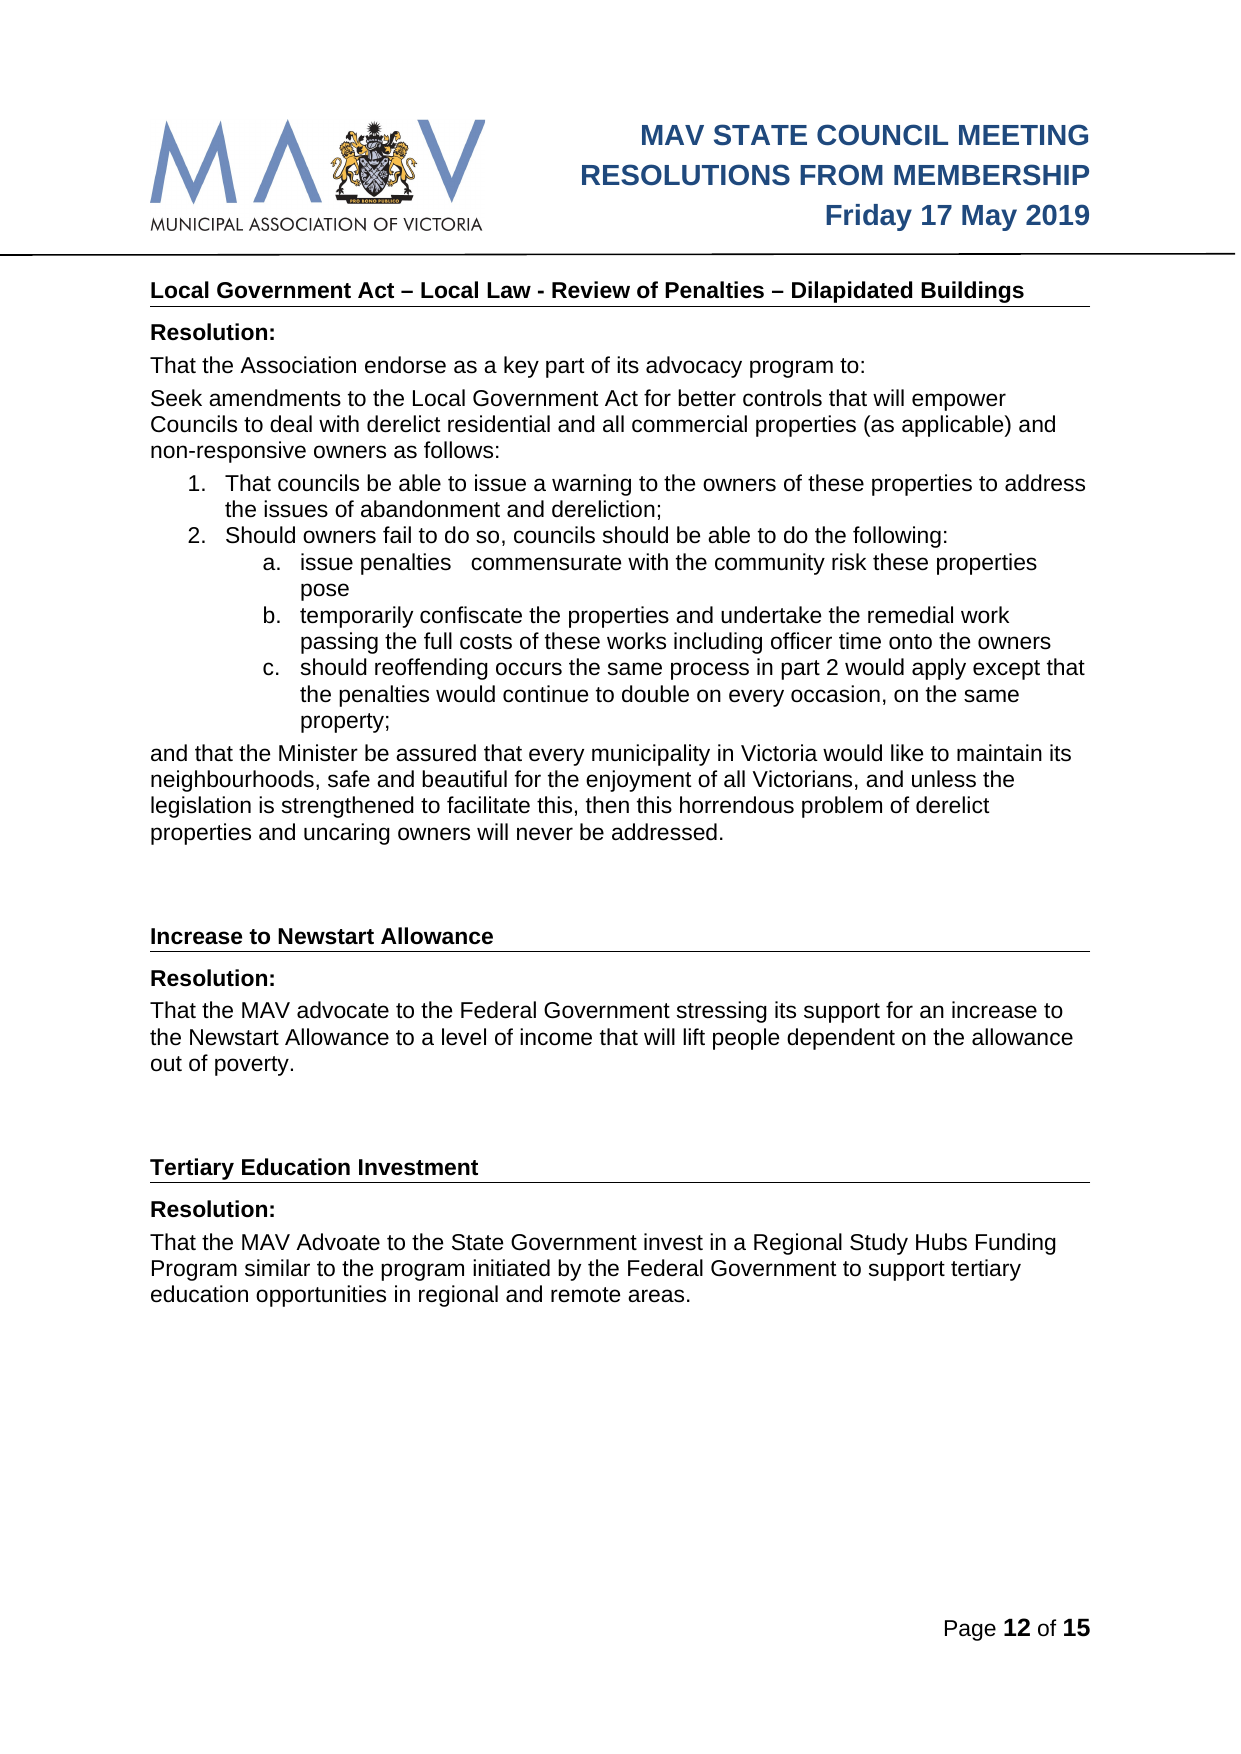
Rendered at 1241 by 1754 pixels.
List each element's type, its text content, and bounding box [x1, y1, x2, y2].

list That councils be able to issue a warning to the owners of these properties to address the issues of abandonment and dereliction; [187, 470, 1090, 522]
list issue penalties commensurate with the community risk these properties pose [262, 549, 1090, 602]
text Seek amendments to the Local Government Act for better controls that will empower Councils to deal with derelict residential and all commercial properties (as applicable) and non-responsive owners as follows: [150, 384, 1090, 463]
text That the MAV advocate to the Federal Government stressing its support for an increase to the Newstart Allowance to a level of income that will lift people dependent on the allowance out of poverty. [150, 997, 1090, 1076]
text and that the Minister be assured that every municipality in Victoria would like to maintain its neighbourhoods, safe and beautiful for the enjoyment of all Victorians, and unless the legislation is strengthened to facilitate this, then this horrendous problem of derelict properties and uncaring owners will never be addressed. [150, 739, 1090, 845]
text That the Association endorse as a key part of its advocacy program to: [150, 352, 1090, 378]
subtitle Tertiary Education Investment [150, 1154, 1090, 1182]
picture [150, 119, 486, 231]
text Resolution: [150, 1196, 1090, 1222]
list should reoffending occurs the same process in part 2 would apply except that the penalties would continue to double on every occasion, on the same property; [262, 654, 1090, 733]
text Resolution: [150, 965, 1090, 991]
text Resolution: [150, 319, 1090, 346]
list temporarily confiscate the properties and undertake the remedial work passing the full costs of these works including officer time onto the owners [262, 602, 1090, 654]
subtitle Local Government Act – Local Law - Review of Penalties – Dilapidated Buildings [150, 277, 1090, 306]
text That the MAV Advoate to the State Government invest in a Regional Study Hubs Funding Program similar to the program initiated by the Federal Government to support tertiary education opportunities in regional and remote areas. [150, 1229, 1090, 1308]
subtitle Increase to Newstart Allowance [150, 923, 1090, 951]
list Should owners fail to do so, councils should be able to do the following: [187, 522, 1090, 549]
